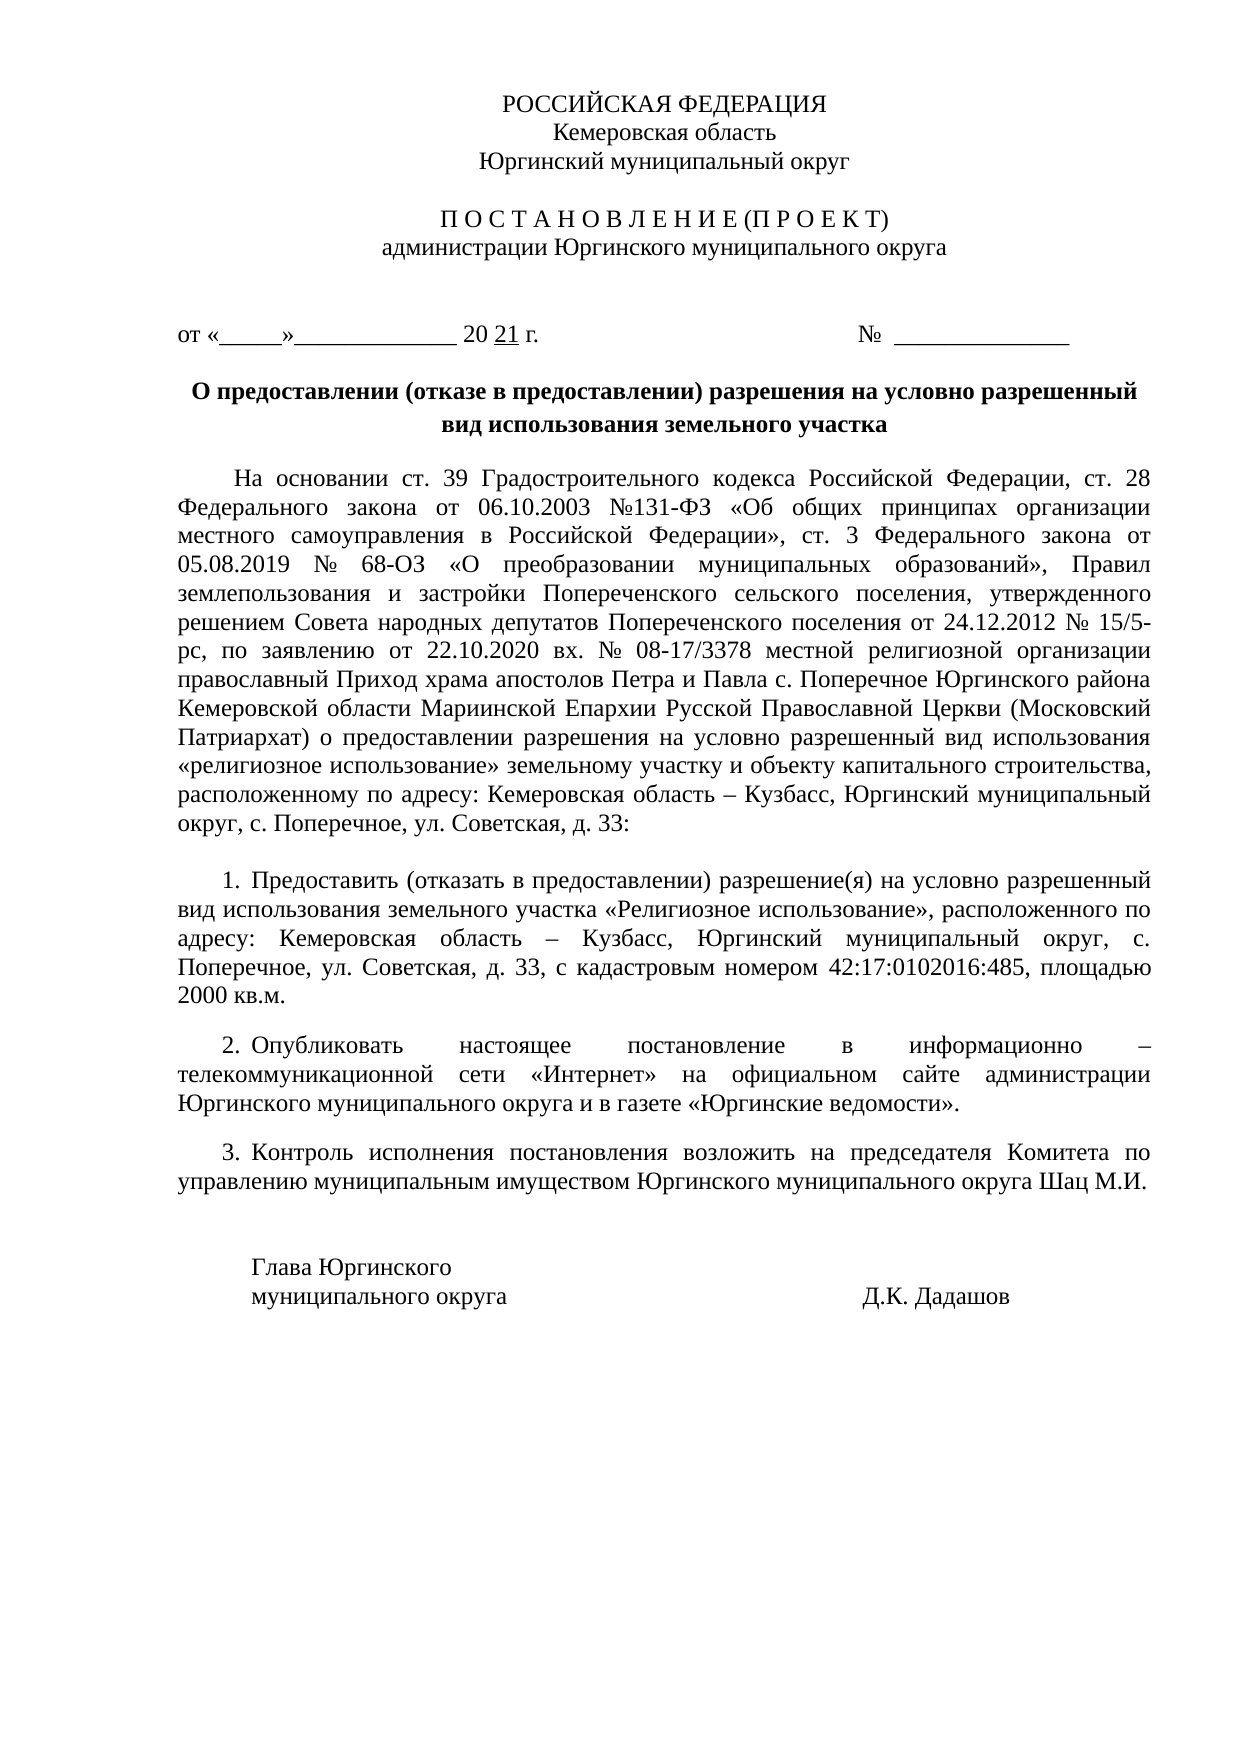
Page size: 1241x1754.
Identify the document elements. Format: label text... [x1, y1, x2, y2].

text На основании ст. 39 Градостроительного кодекса Российской Федерации, ст. 28 Федерального закона от 06.10.2003 №131-ФЗ «Об общих принципах организации местного самоуправления в Российской Федерации», ст. 3 Федерального закона от 05.08.2019 № 68-ОЗ «О преобразовании муниципальных образований», Правил землепользования и застройки Попереченского сельского поселения, утвержденного решением Совета народных депутатов Попереченского поселения от 24.12.2012 № 15/5-рс, по заявлению от 22.10.2020 вх. № 08-17/3378 местной религиозной организации православный Приход храма апостолов Петра и Павла с. Поперечное Юргинского района Кемеровской области Мариинской Епархии Русской Православной Церкви (Московский Патриархат) о предоставлении разрешения на условно разрешенный вид использования «религиозное использование» земельному участку и объекту капитального строительства, расположенному по адресу: Кемеровская область – Кузбасс, Юргинский муниципальный округ, с. Поперечное, ул. Советская, д. 33: [177, 463, 1152, 837]
text Юргинский муниципальный округ [177, 146, 1152, 175]
text 1. Предоставить (отказать в предоставлении) разрешение(я) на условно разрешенный вид использования земельного участка «Религиозное использование», расположенного по адресу: Кемеровская область – Кузбасс, Юргинский муниципальный округ, с. Поперечное, ул. Советская, д. 33, с кадастровым номером 42:17:0102016:485, площадью 2000 кв.м. [177, 866, 1152, 1009]
text от «_____»_____________ 20 21 г. № ______________ [177, 319, 1152, 347]
text Кемеровская область [177, 117, 1152, 146]
text 2. Опубликовать настоящее постановление в информационно – телекоммуникационной сети «Интернет» на официальном сайте администрации Юргинского муниципального округа и в газете «Юргинские ведомости». [177, 1030, 1152, 1116]
text Глава Юргинского [177, 1252, 1152, 1281]
text О предоставлении (отказе в предоставлении) разрешения на условно разрешенный вид использования земельного участка [177, 376, 1152, 438]
text П О С Т А Н О В Л Е Н И Е (П Р О Е К Т) [177, 204, 1152, 232]
text администрации Юргинского муниципального округа [177, 232, 1152, 261]
text муниципального округа Д.К. Дадашов [177, 1281, 1152, 1310]
text РОССИЙСКАЯ ФЕДЕРАЦИЯ [177, 89, 1152, 117]
text 3. Контроль исполнения постановления возложить на председателя Комитета по управлению муниципальным имуществом Юргинского муниципального округа Шац М.И. [177, 1137, 1152, 1195]
